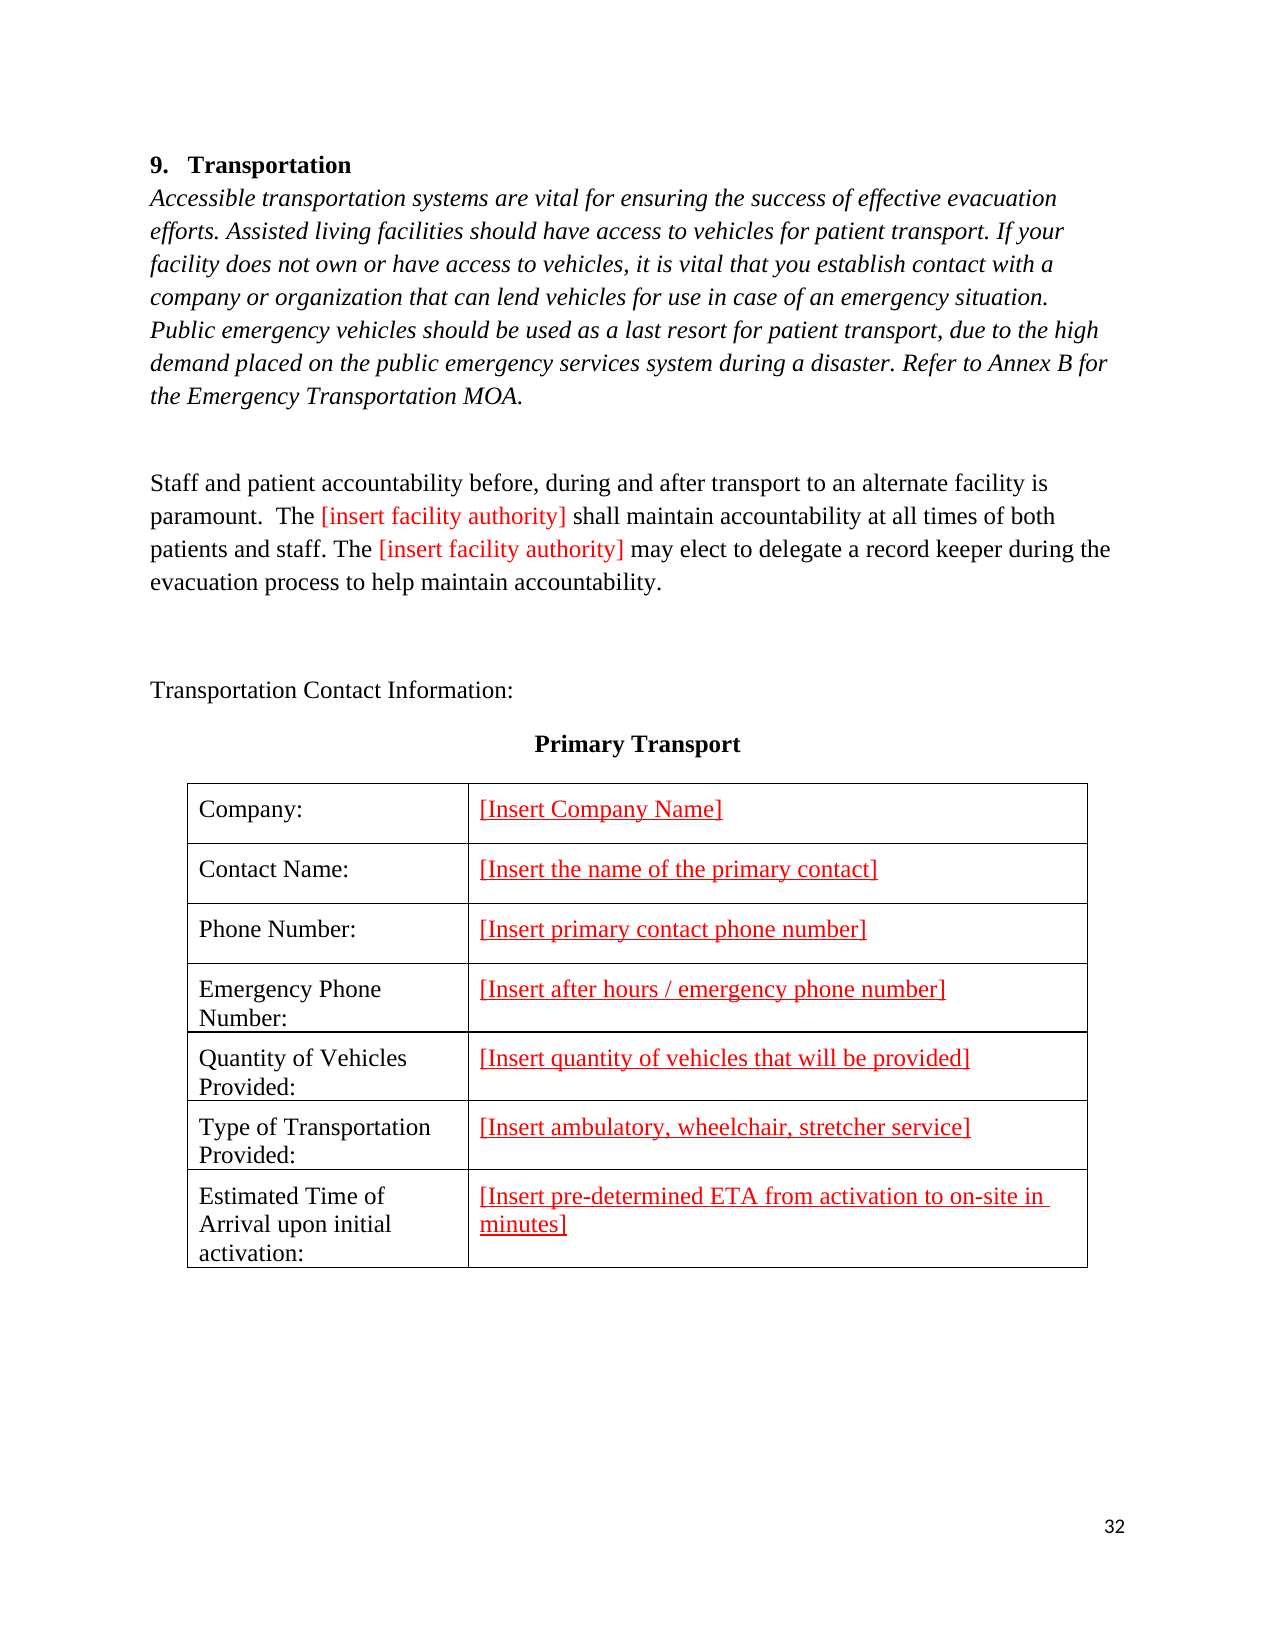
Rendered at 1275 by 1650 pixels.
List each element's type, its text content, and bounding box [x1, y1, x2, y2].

list Transportation [150, 150, 1125, 179]
table_cell Emergency Phone Number: [188, 964, 468, 1031]
text Staff and patient accountability before, during and after transport to an alternate facility is paramount. The [insert facility authority] shall maintain accountability at all times of both patients and staff. The [insert facility authority] may elect to delegate a record keeper during the evacuation process to help maintain accountability. [150, 468, 1125, 596]
table_cell Quantity of Vehicles Provided: [188, 1033, 468, 1100]
table_header [Insert Company Name] [469, 784, 1087, 842]
table_header Company: [188, 784, 468, 842]
list Accessible transportation systems are vital for ensuring the success of effective evacuation efforts. Assisted living facilities should have access to vehicles for patient transport. If your facility does not own or have access to vehicles, it is vital that you establish contact with a company or organization that can lend vehicles for use in case of an emergency situation. Public emergency vehicles should be used as a last resort for patient transport, due to the high demand placed on the public emergency services system during a disaster. Refer to Annex B for the Emergency Transportation MOA. [150, 183, 1125, 410]
table_cell Contact Name: [188, 844, 468, 902]
table_cell [Insert pre-determined ETA from activation to on-site in minutes] [469, 1170, 1087, 1267]
table_cell [Insert ambulatory, wheelchair, stretcher service] [469, 1101, 1087, 1169]
table_cell Type of Transportation Provided: [188, 1101, 468, 1169]
text Transportation Contact Information: [150, 675, 1125, 703]
table_cell [Insert after hours / emergency phone number] [469, 964, 1087, 1031]
text Primary Transport [150, 729, 1125, 757]
table_cell [Insert the name of the primary contact] [469, 844, 1087, 902]
table_cell [Insert quantity of vehicles that will be provided] [469, 1033, 1087, 1100]
table_cell Estimated Time of Arrival upon initial activation: [188, 1170, 468, 1267]
table_cell [Insert primary contact phone number] [469, 904, 1087, 962]
table_cell Phone Number: [188, 904, 468, 962]
